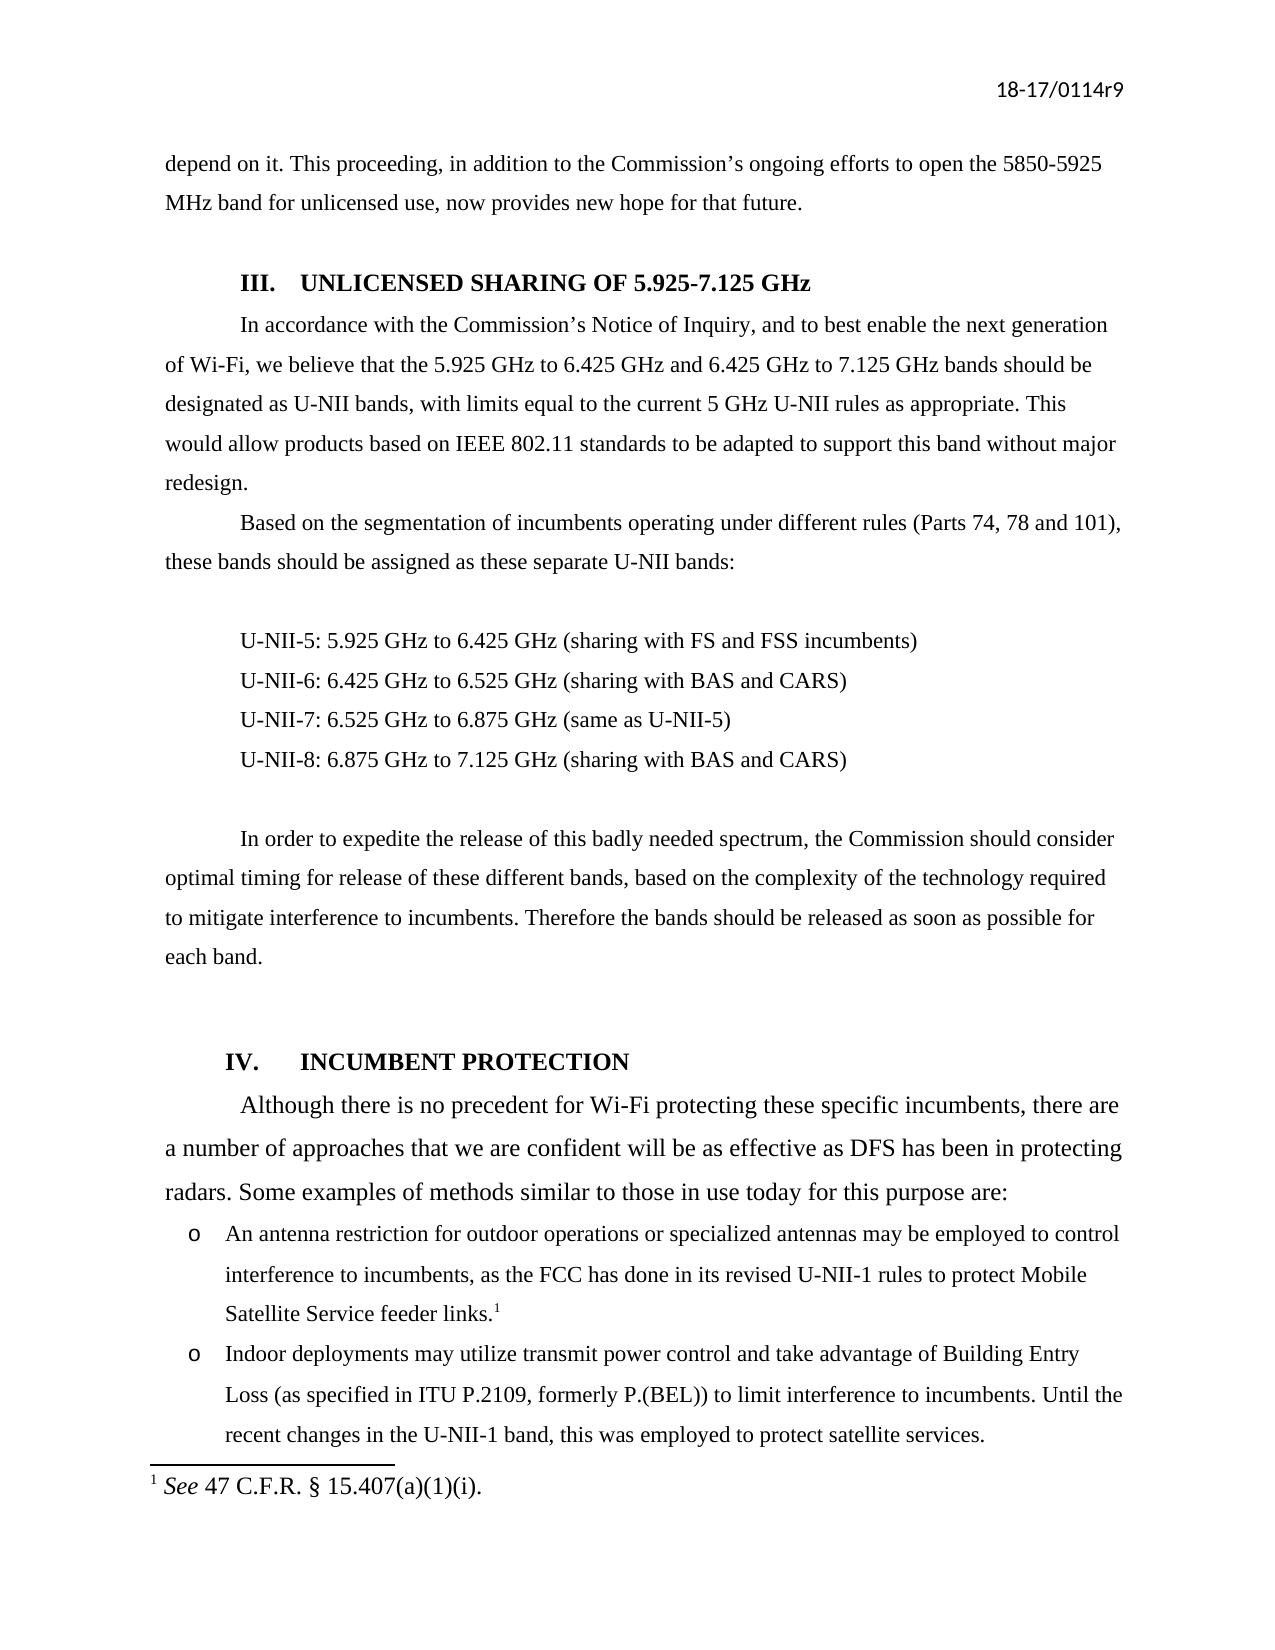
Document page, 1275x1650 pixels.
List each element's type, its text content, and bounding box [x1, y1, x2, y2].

text In order to expedite the release of this badly needed spectrum, the Commission should consider optimal timing for release of these different bands, based on the complexity of the technology required to mitigate interference to incumbents. Therefore the bands should be released as soon as possible for each band. [165, 825, 1125, 969]
text Although there is no precedent for Wi-Fi protecting these specific incumbents, there are a number of approaches that we are confident will be as effective as DFS has been in protecting radars. Some examples of methods similar to those in use today for this purpose are: [165, 1090, 1125, 1205]
subtitle INCUMBENT PROTECTION [225, 1047, 1125, 1076]
list An antenna restriction for outdoor operations or specialized antennas may be employed to control interference to incumbents, as the FCC has done in its revised U-NII-1 rules to protect Mobile Satellite Service feeder links. [187, 1220, 1125, 1327]
text In accordance with the Commission’s Notice of Inquiry, and to best enable the next generation of Wi-Fi, we believe that the 5.925 GHz to 6.425 GHz and 6.425 GHz to 7.125 GHz bands should be designated as U-NII bands, with limits equal to the current 5 GHz U-NII rules as appropriate. This would allow products based on IEEE 802.11 standards to be adapted to support this band without major redesign. [165, 312, 1125, 496]
text U-NII-5: 5.925 GHz to 6.425 GHz (sharing with FS and FSS incumbents) [165, 627, 1125, 654]
subtitle UNLICENSED SHARING OF 5.925-7.125 GHz [210, 268, 1125, 297]
text U-NII-8: 6.875 GHz to 7.125 GHz (sharing with BAS and CARS) [165, 746, 1125, 772]
list Indoor deployments may utilize transmit power control and take advantage of Building Entry Loss (as specified in ITU P.2109, formerly P.(BEL)) to limit interference to incumbents. Until the recent changes in the U-NII-1 band, this was employed to protect satellite services. [187, 1340, 1125, 1447]
text U-NII-7: 6.525 GHz to 6.875 GHz (same as U-NII-5) [165, 706, 1125, 733]
text Based on the segmentation of incumbents operating under different rules (Parts 74, 78 and 101), these bands should be assigned as these separate U-NII bands: [165, 509, 1125, 575]
text U-NII-6: 6.425 GHz to 6.525 GHz (sharing with BAS and CARS) [165, 667, 1125, 693]
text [165, 150, 1125, 216]
